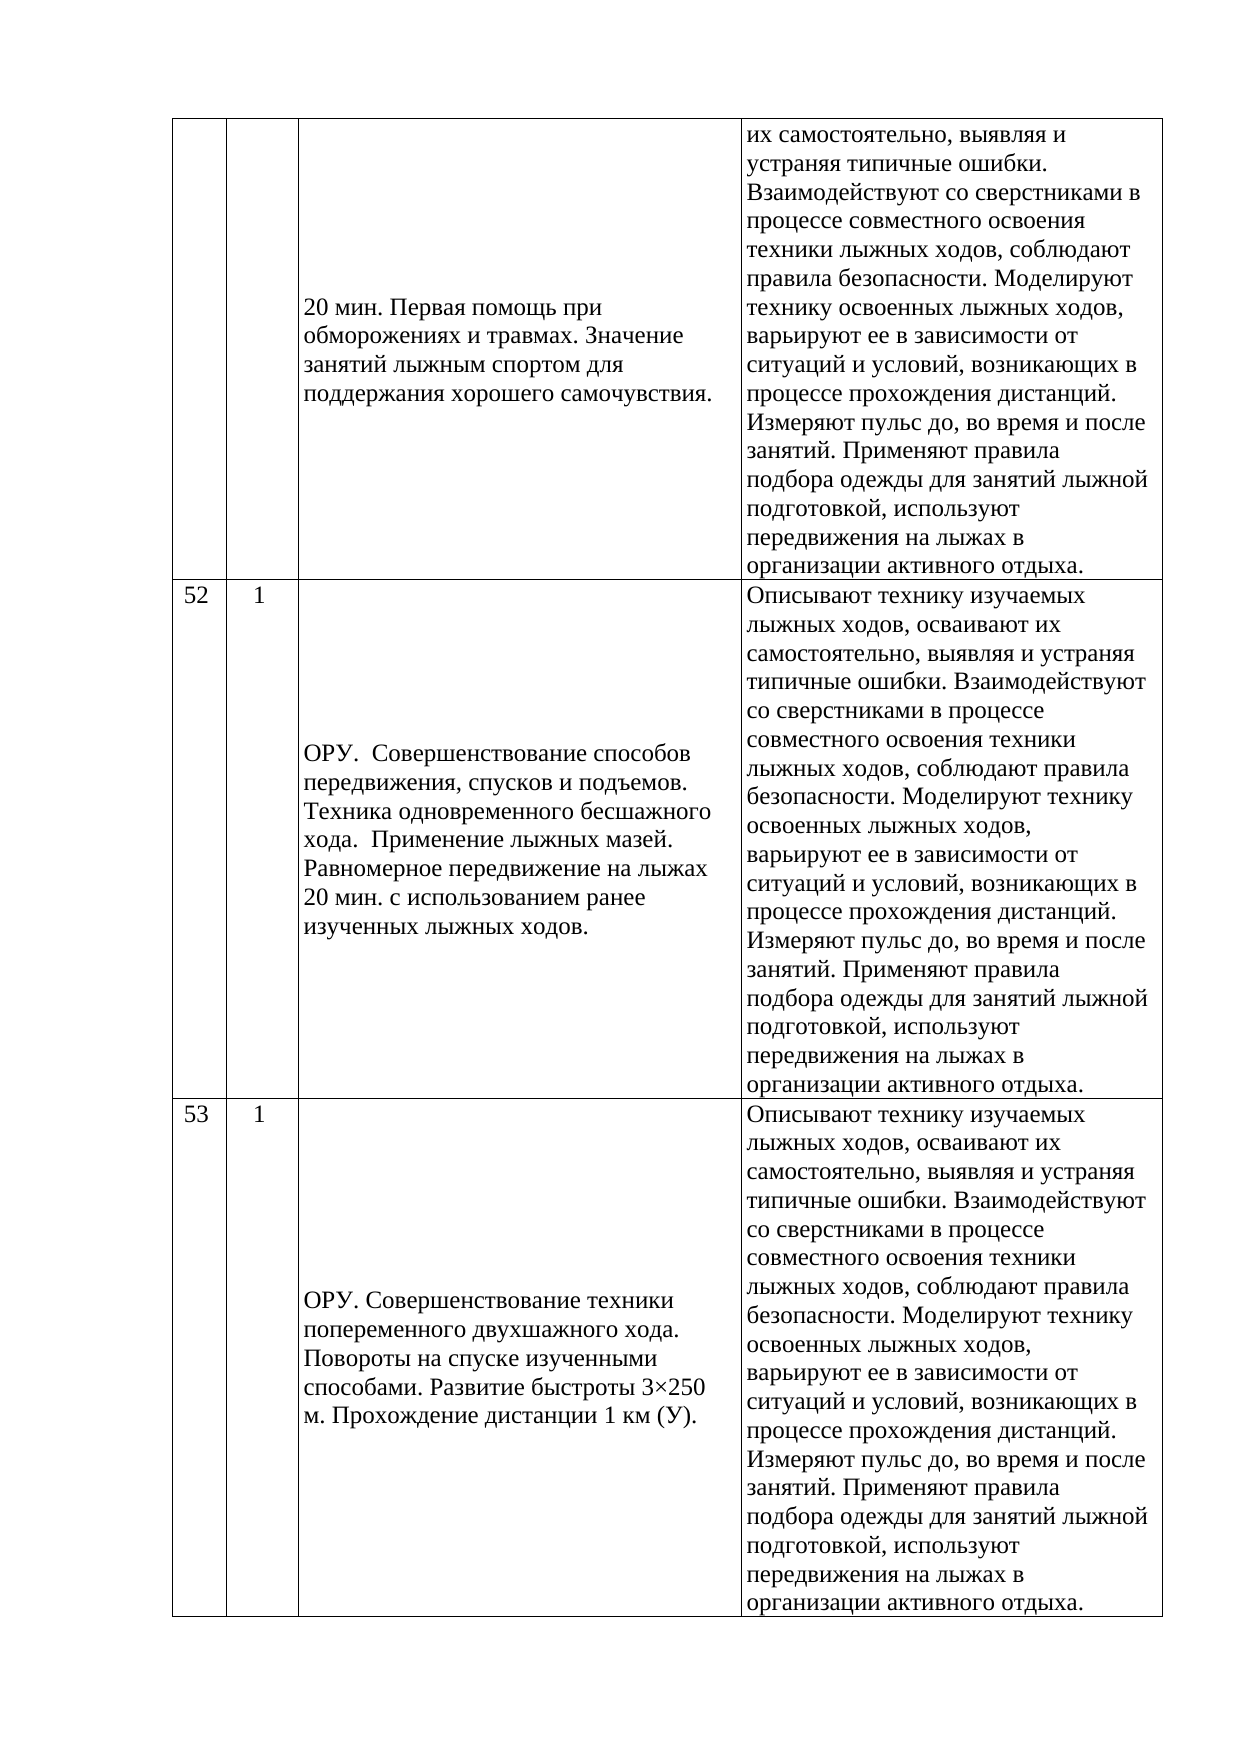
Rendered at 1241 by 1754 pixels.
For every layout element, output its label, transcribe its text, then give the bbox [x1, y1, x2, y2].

table_cell ОРУ. Совершенствование техники попеременного двухшажного хода. Повороты на спуске изученными способами. Развитие быстроты 3×250 м. Прохождение дистанции 1 км (У). [299, 1099, 741, 1616]
table_cell 52 [173, 580, 226, 1098]
table_cell ОРУ. Совершенствование способов передвижения, спусков и подъемов. Техника одновременного бесшажного хода. Применение лыжных мазей. Равномерное передвижение на лыжах 20 мин. с использованием ранее изученных лыжных ходов. [299, 580, 741, 1098]
table_cell 53 [173, 1099, 226, 1616]
table_cell 1 [227, 580, 298, 1098]
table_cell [742, 1099, 1162, 1616]
table_cell 1 [227, 119, 298, 579]
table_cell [299, 119, 741, 579]
table_cell 1 [227, 1099, 298, 1616]
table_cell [742, 119, 1162, 579]
table_cell 51 [173, 119, 226, 579]
